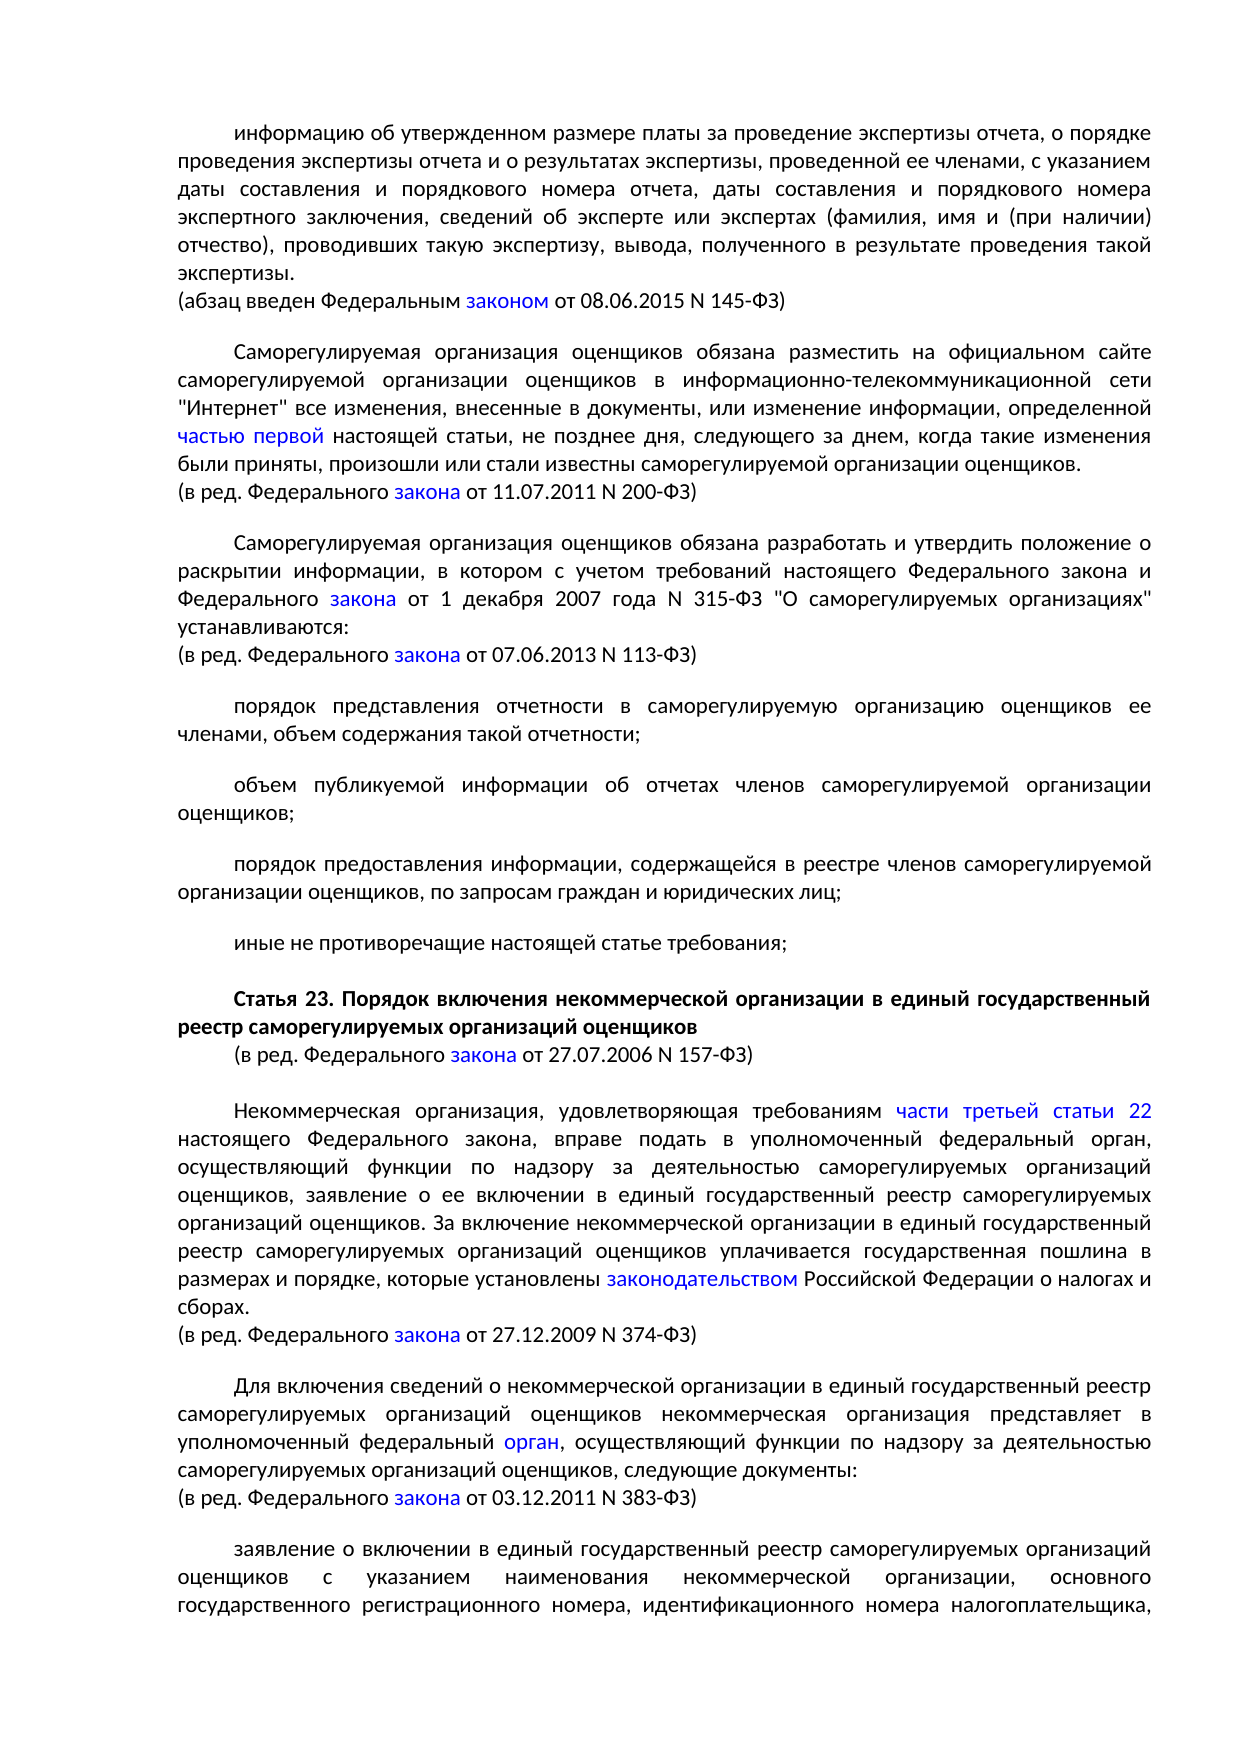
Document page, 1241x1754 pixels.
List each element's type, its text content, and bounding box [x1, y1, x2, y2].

text (в ред. Федерального закона от 27.12.2009 N 374-ФЗ) [177, 1320, 1152, 1348]
title Статья 23. Порядок включения некоммерческой организации в единый государственный реестр саморегулируемых организаций оценщиков [177, 984, 1152, 1040]
text (в ред. Федерального закона от 27.07.2006 N 157-ФЗ) [177, 1040, 1152, 1068]
text (абзац введен Федеральным законом от 08.06.2015 N 145-ФЗ) [177, 286, 1152, 314]
text (в ред. Федерального закона от 07.06.2013 N 113-ФЗ) [177, 640, 1152, 668]
text информацию об утвержденном размере платы за проведение экспертизы отчета, о порядке проведения экспертизы отчета и о результатах экспертизы, проведенной ее членами, с указанием даты составления и порядкового номера отчета, даты составления и порядкового номера экспертного заключения, сведений об эксперте или экспертах (фамилия, имя и (при наличии) отчество), проводивших такую экспертизу, вывода, полученного в результате проведения такой экспертизы. [177, 118, 1152, 286]
text порядок предоставления информации, содержащейся в реестре членов саморегулируемой организации оценщиков, по запросам граждан и юридических лиц; [177, 849, 1152, 905]
text порядок представления отчетности в саморегулируемую организацию оценщиков ее членами, объем содержания такой отчетности; [177, 691, 1152, 747]
text объем публикуемой информации об отчетах членов саморегулируемой организации оценщиков; [177, 770, 1152, 826]
text Для включения сведений о некоммерческой организации в единый государственный реестр саморегулируемых организаций оценщиков некоммерческая организация представляет в уполномоченный федеральный орган, осуществляющий функции по надзору за деятельностью саморегулируемых организаций оценщиков, следующие документы: [177, 1371, 1152, 1483]
text (в ред. Федерального закона от 03.12.2011 N 383-ФЗ) [177, 1483, 1152, 1511]
text Саморегулируемая организация оценщиков обязана разработать и утвердить положение о раскрытии информации, в котором с учетом требований настоящего Федерального закона и Федерального закона от 1 декабря 2007 года N 315-ФЗ "О саморегулируемых организациях" устанавливаются: [177, 528, 1152, 640]
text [177, 1534, 1152, 1618]
text Некоммерческая организация, удовлетворяющая требованиям части третьей статьи 22 настоящего Федерального закона, вправе подать в уполномоченный федеральный орган, осуществляющий функции по надзору за деятельностью саморегулируемых организаций оценщиков, заявление о ее включении в единый государственный реестр саморегулируемых организаций оценщиков. За включение некоммерческой организации в единый государственный реестр саморегулируемых организаций оценщиков уплачивается государственная пошлина в размерах и порядке, которые установлены законодательством Российской Федерации о налогах и сборах. [177, 1096, 1152, 1320]
text иные не противоречащие настоящей статье требования; [177, 928, 1152, 956]
text (в ред. Федерального закона от 11.07.2011 N 200-ФЗ) [177, 477, 1152, 505]
text Саморегулируемая организация оценщиков обязана разместить на официальном сайте саморегулируемой организации оценщиков в информационно-телекоммуникационной сети "Интернет" все изменения, внесенные в документы, или изменение информации, определенной частью первой настоящей статьи, не позднее дня, следующего за днем, когда такие изменения были приняты, произошли или стали известны саморегулируемой организации оценщиков. [177, 337, 1152, 477]
